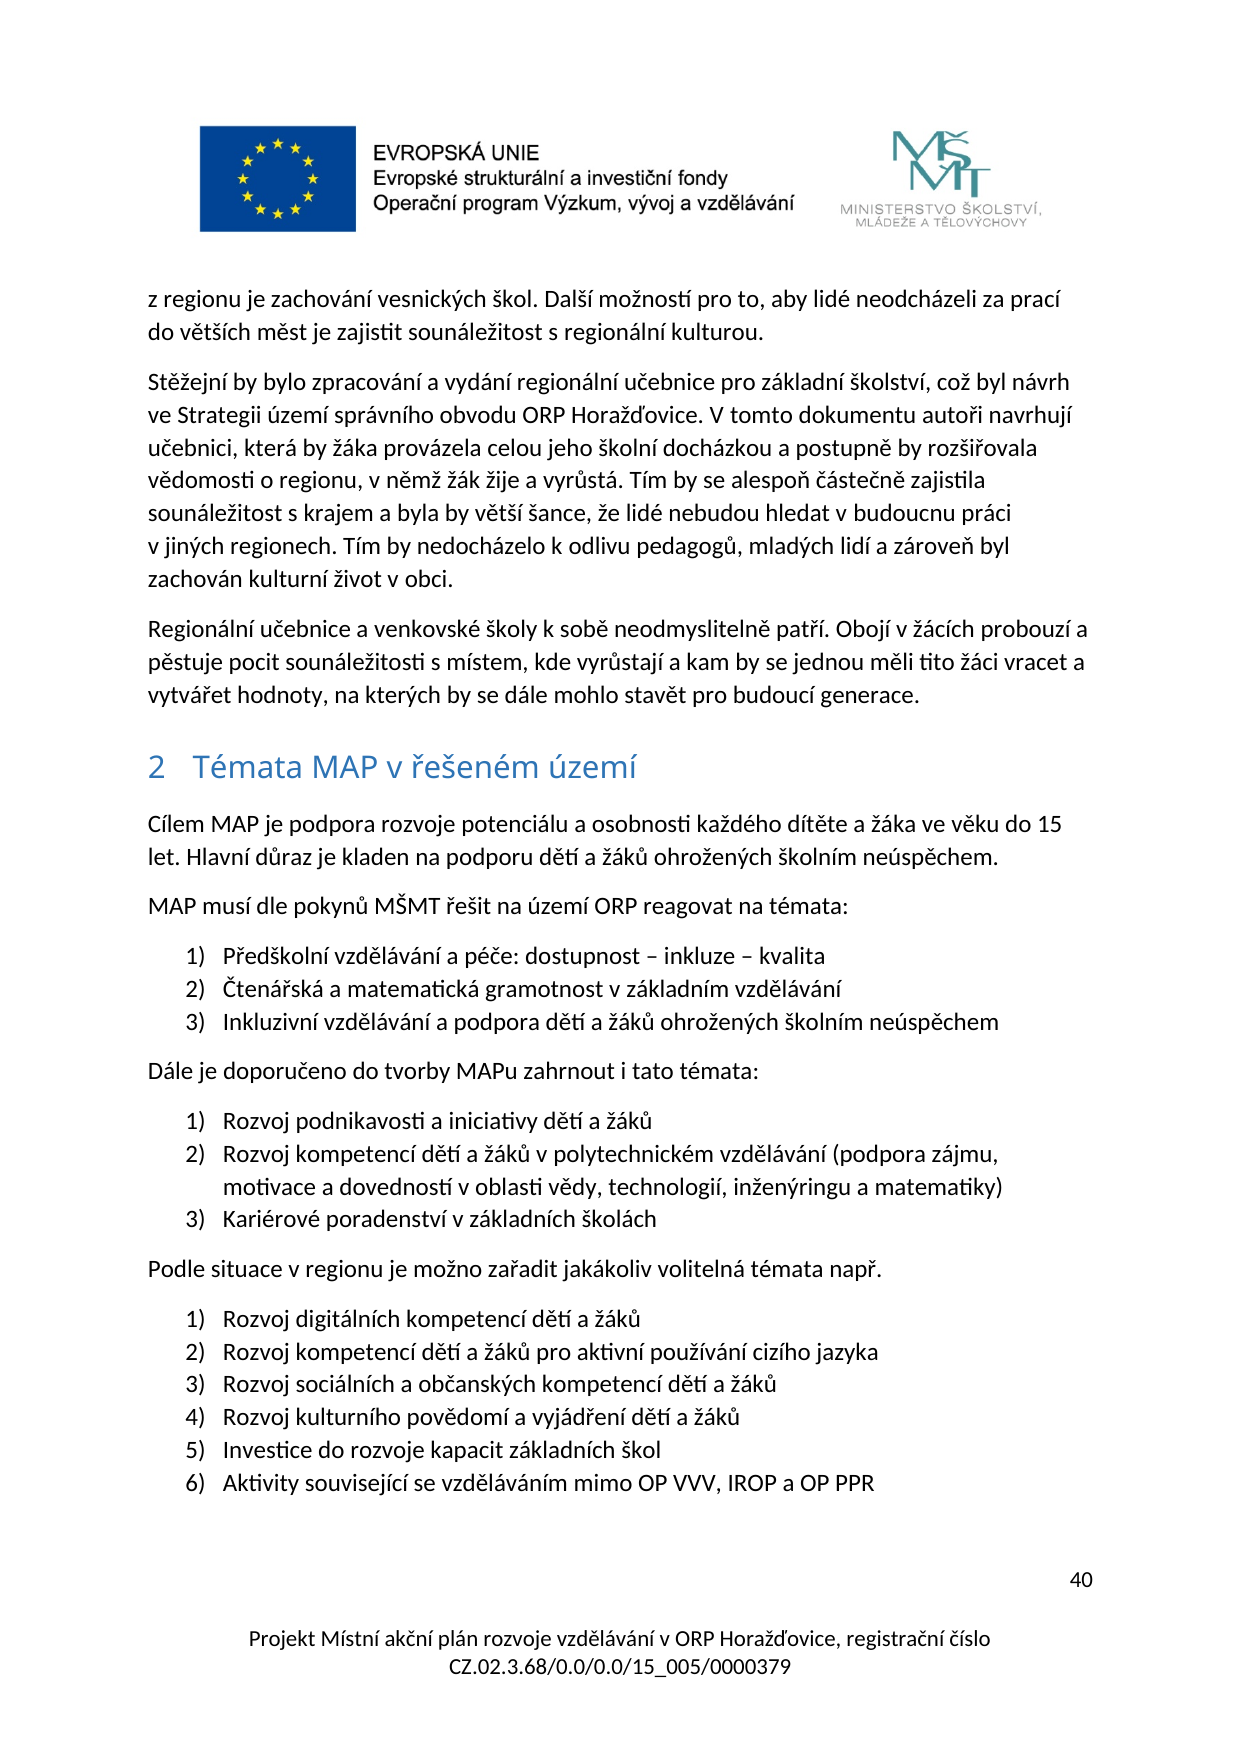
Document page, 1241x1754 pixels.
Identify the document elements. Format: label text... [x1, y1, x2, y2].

list Rozvoj kulturního povědomí a vyjádření dětí a žáků [185, 1401, 1093, 1432]
text MAP musí dle pokynů MŠMT řešit na území ORP reagovat na témata: [148, 890, 1093, 921]
text Stěžejní by bylo zpracování a vydání regionální učebnice pro základní školství, což byl návrh ve Strategii území správního obvodu ORP Horažďovice. V tomto dokumentu autoři navrhují učebnici, která by žáka provázela celou jeho školní docházkou a postupně by rozšiřovala vědomosti o regionu, v němž žák žije a vyrůstá. Tím by se alespoň částečně zajistila sounáležitost s krajem a byla by větší šance, že lidé nebudou hledat v budoucnu práci v jiných regionech. Tím by nedocházelo k odlivu pedagogů, mladých lidí a zároveň byl zachován kulturní život v obci. [148, 366, 1093, 594]
list Investice do rozvoje kapacit základních škol [185, 1434, 1093, 1465]
subtitle Témata MAP v řešeném území [148, 745, 1093, 788]
list Kariérové poradenství v základních školách [185, 1203, 1093, 1234]
list Rozvoj kompetencí dětí a žáků v polytechnickém vzdělávání (podpora zájmu, motivace a dovedností v oblasti vědy, technologií, inženýringu a matematiky) [185, 1138, 1093, 1201]
list Rozvoj digitálních kompetencí dětí a žáků [185, 1303, 1093, 1333]
list Rozvoj kompetencí dětí a žáků pro aktivní používání cizího jazyka [185, 1336, 1093, 1366]
list Předškolní vzdělávání a péče: dostupnost – inkluze – kvalita [185, 940, 1093, 970]
list Inkluzivní vzdělávání a podpora dětí a žáků ohrožených školním neúspěchem [185, 1006, 1093, 1036]
text Podle situace v regionu je možno zařadit jakákoliv volitelná témata např. [148, 1253, 1093, 1284]
picture [147, 73, 1093, 284]
list Čtenářská a matematická gramotnost v základním vzdělávání [185, 973, 1093, 1003]
text Dále je doporučeno do tvorby MAPu zahrnout i tato témata: [148, 1055, 1093, 1086]
text Regionální učebnice a venkovské školy k sobě neodmyslitelně patří. Obojí v žácích probouzí a pěstuje pocit sounáležitosti s místem, kde vyrůstají a kam by se jednou měli tito žáci vracet a vytvářet hodnoty, na kterých by se dále mohlo stavět pro budoucí generace. [148, 613, 1093, 709]
list Aktivity související se vzděláváním mimo OP VVV, IROP a OP PPR [185, 1467, 1093, 1498]
text Cílem MAP je podpora rozvoje potenciálu a osobnosti každého dítěte a žáka ve věku do 15 let. Hlavní důraz je kladen na podporu dětí a žáků ohrožených školním neúspěchem. [148, 808, 1093, 871]
list Rozvoj podnikavosti a iniciativy dětí a žáků [185, 1105, 1093, 1135]
list Rozvoj sociálních a občanských kompetencí dětí a žáků [185, 1368, 1093, 1399]
